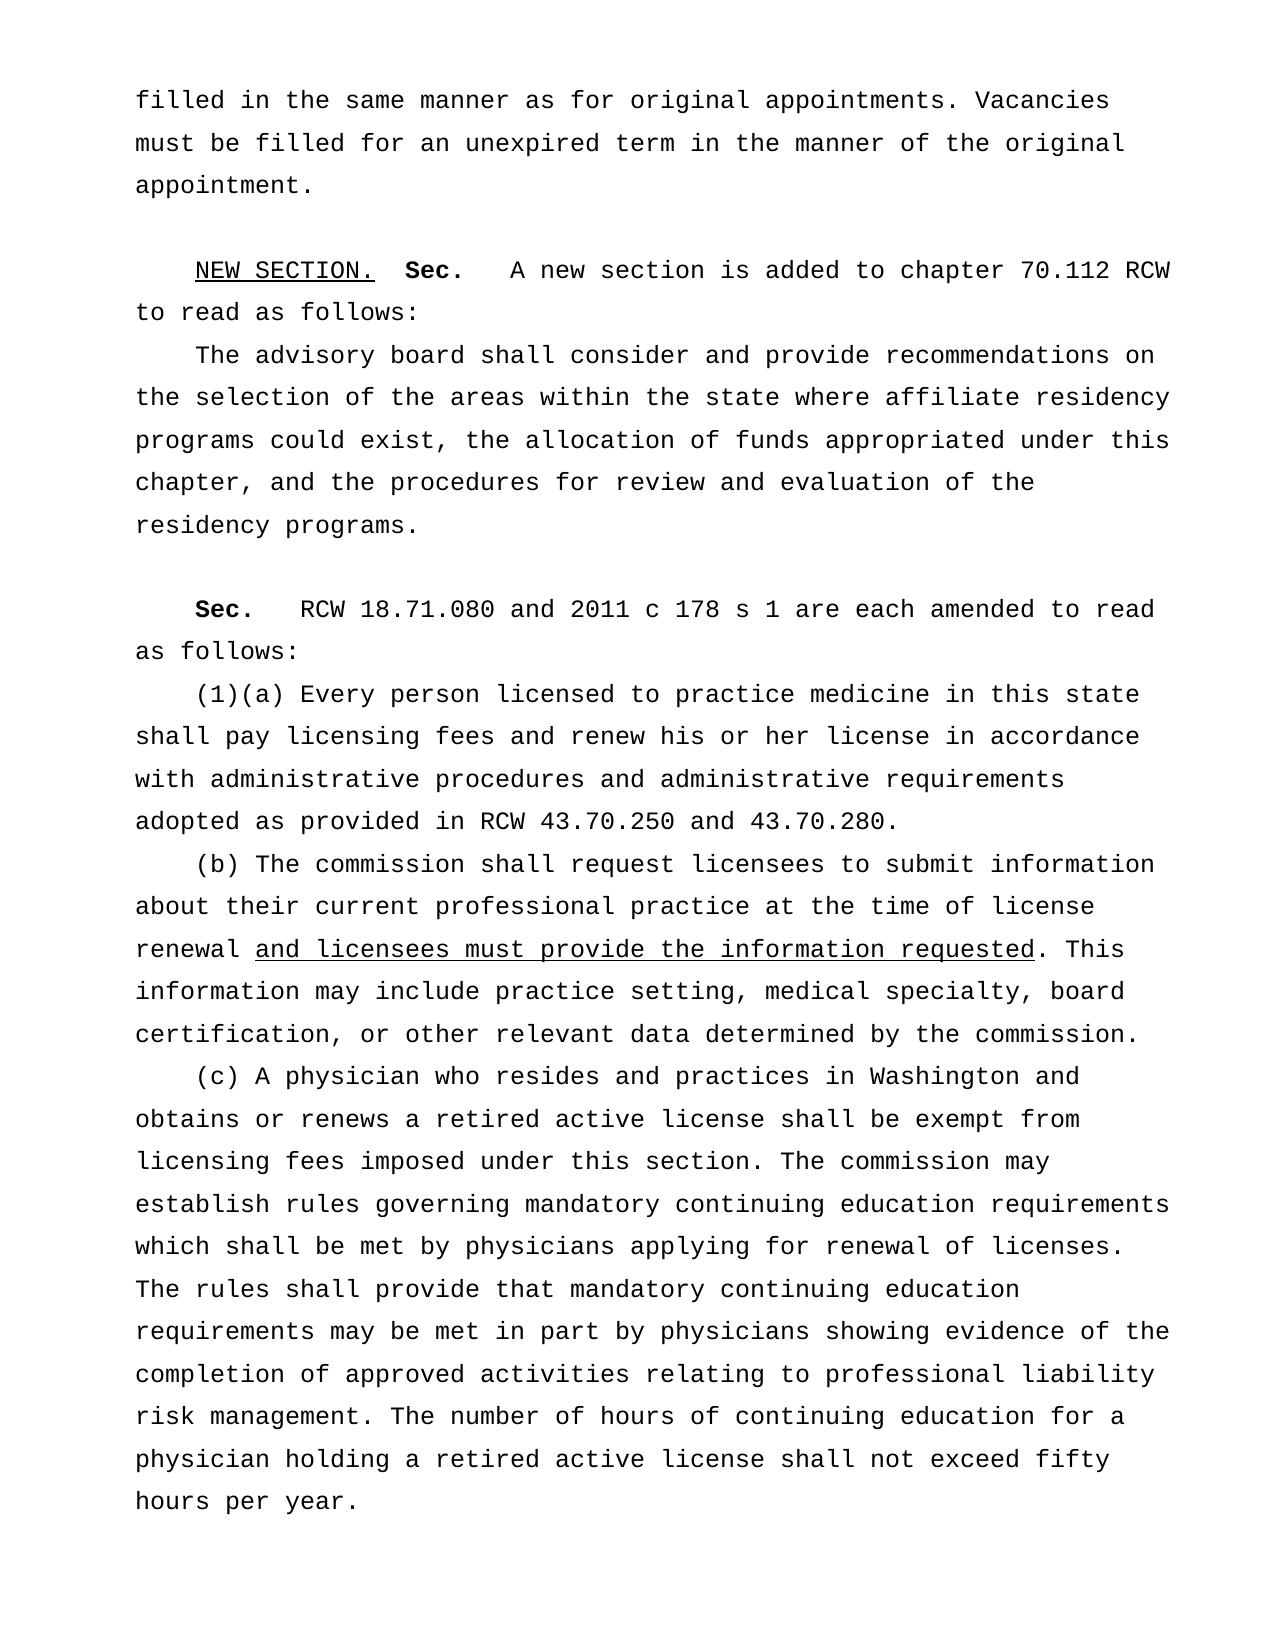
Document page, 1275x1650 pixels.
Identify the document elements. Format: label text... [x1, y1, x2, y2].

text Sec. RCW 18.71.080 and 2011 c 178 s 1 are each amended to read as follows: [135, 583, 1170, 668]
text The advisory board shall consider and provide recommendations on the selection of the areas within the state where affiliate residency programs could exist, the allocation of funds appropriated under this chapter, and the procedures for review and evaluation of the residency programs. [135, 329, 1170, 542]
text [135, 75, 1170, 202]
text (c) A physician who resides and practices in Washington and obtains or renews a retired active license shall be exempt from licensing fees imposed under this section. The commission may establish rules governing mandatory continuing education requirements which shall be met by physicians applying for renewal of licenses. The rules shall provide that mandatory continuing education requirements may be met in part by physicians showing evidence of the completion of approved activities relating to professional liability risk management. The number of hours of continuing education for a physician holding a retired active license shall not exceed fifty hours per year. [135, 1051, 1170, 1518]
text (b) The commission shall request licensees to submit information about their current professional practice at the time of license renewal and licensees must provide the information requested. This information may include practice setting, medical specialty, board certification, or other relevant data determined by the commission. [135, 838, 1170, 1051]
text (1)(a) Every person licensed to practice medicine in this state shall pay licensing fees and renew his or her license in accordance with administrative procedures and administrative requirements adopted as provided in RCW 43.70.250 and 43.70.280. [135, 668, 1170, 838]
text NEW SECTION. Sec. A new section is added to chapter 70.112 RCW to read as follows: [135, 244, 1170, 329]
